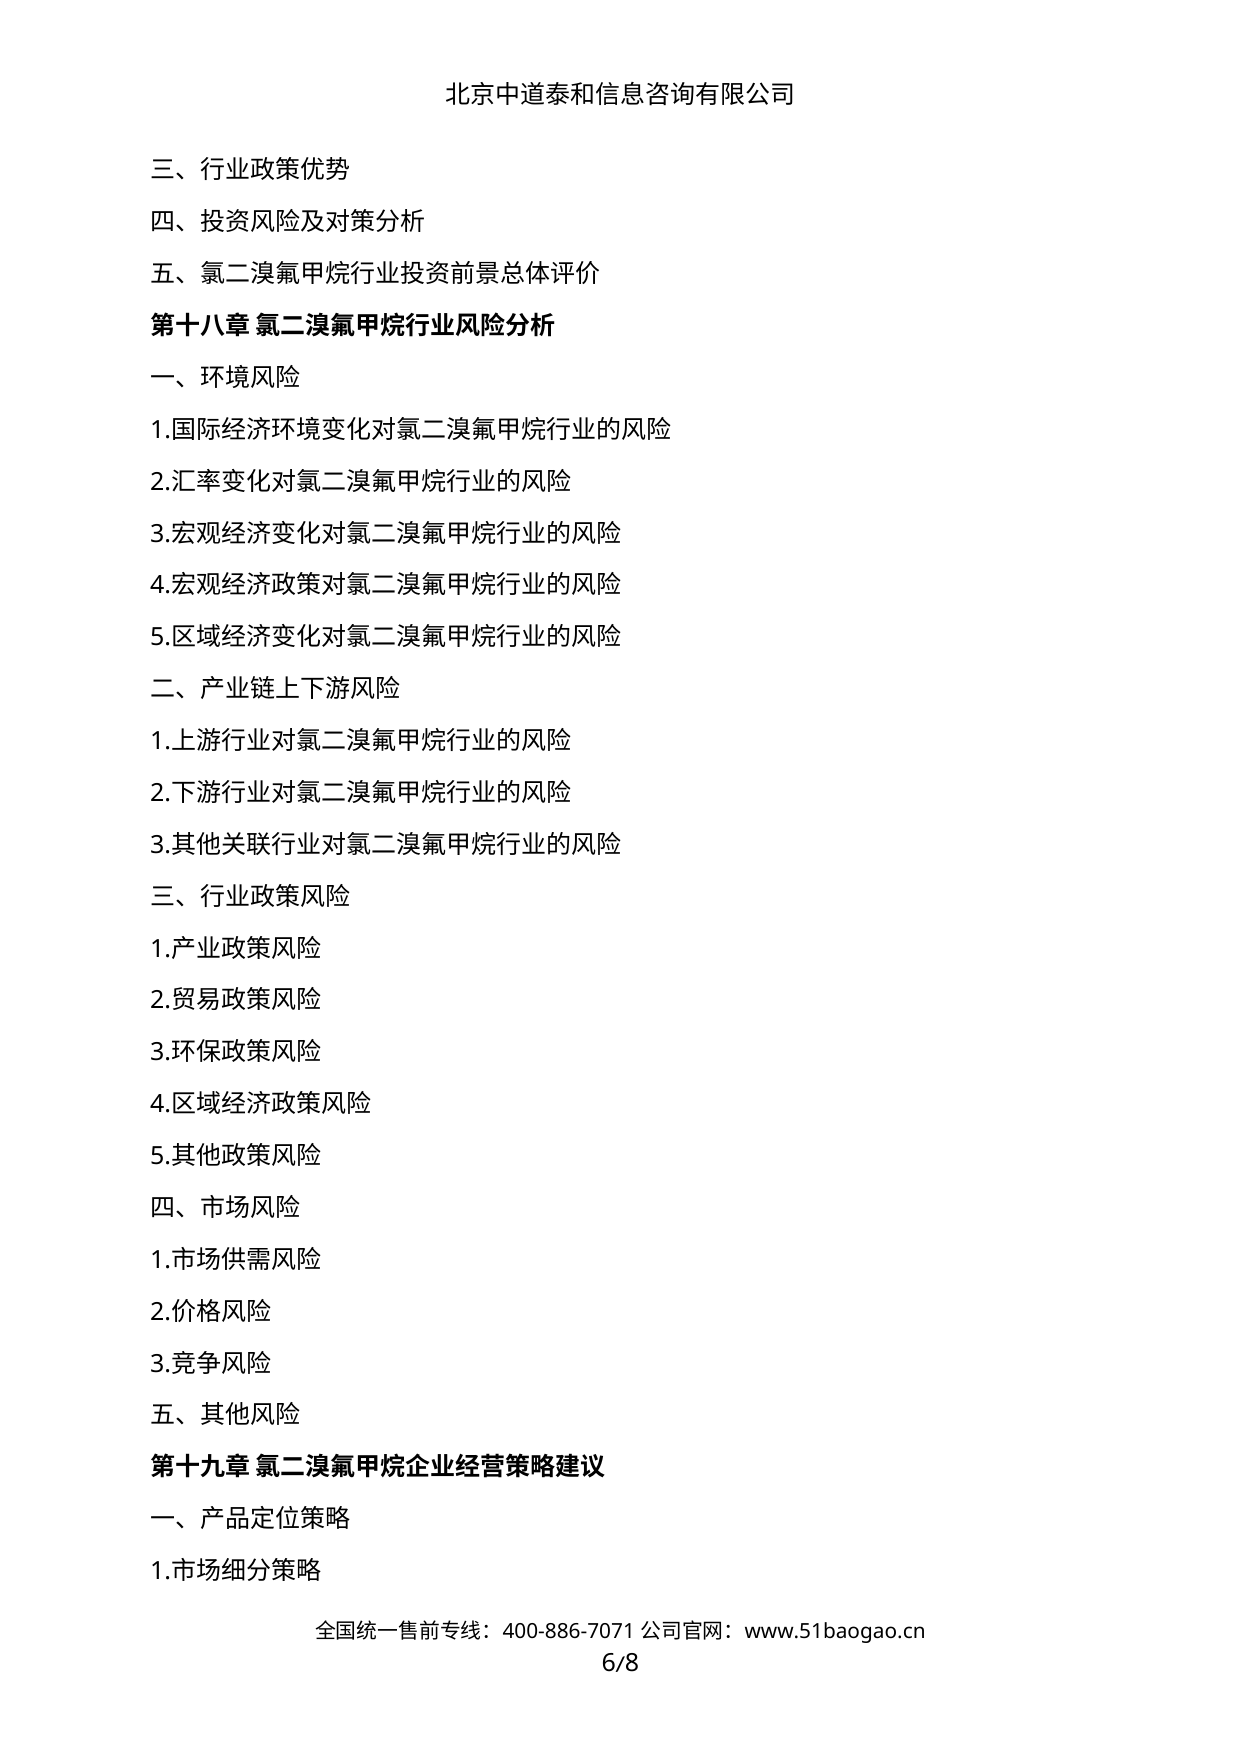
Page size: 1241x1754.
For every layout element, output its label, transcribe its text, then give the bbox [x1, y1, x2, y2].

text 2.贸易政策风险 [150, 980, 1090, 1016]
text 3.竞争风险 [150, 1343, 1090, 1379]
text 1.市场细分策略 [150, 1551, 1090, 1587]
text 1.上游行业对氯二溴氟甲烷行业的风险 [150, 721, 1090, 757]
text 3.环保政策风险 [150, 1032, 1090, 1068]
text 5.区域经济变化对氯二溴氟甲烷行业的风险 [150, 617, 1090, 653]
text 第十八章 氯二溴氟甲烷行业风险分析 [150, 306, 1090, 342]
text 二、产业链上下游风险 [150, 669, 1090, 705]
text 一、环境风险 [150, 357, 1090, 394]
text 三、行业政策风险 [150, 876, 1090, 912]
text 4.宏观经济政策对氯二溴氟甲烷行业的风险 [150, 565, 1090, 601]
text 四、投资风险及对策分析 [150, 202, 1090, 238]
text 2.汇率变化对氯二溴氟甲烷行业的风险 [150, 461, 1090, 497]
text 第十九章 氯二溴氟甲烷企业经营策略建议 [150, 1447, 1090, 1483]
text 3.其他关联行业对氯二溴氟甲烷行业的风险 [150, 824, 1090, 861]
text 1.国际经济环境变化对氯二溴氟甲烷行业的风险 [150, 409, 1090, 446]
text 三、行业政策优势 [150, 150, 1090, 186]
text 2.下游行业对氯二溴氟甲烷行业的风险 [150, 772, 1090, 809]
text 一、产品定位策略 [150, 1499, 1090, 1535]
text 4.区域经济政策风险 [150, 1084, 1090, 1120]
text 1.市场供需风险 [150, 1239, 1090, 1276]
text 2.价格风险 [150, 1291, 1090, 1327]
text 五、氯二溴氟甲烷行业投资前景总体评价 [150, 254, 1090, 290]
text 四、市场风险 [150, 1187, 1090, 1224]
text 1.产业政策风险 [150, 928, 1090, 964]
text 3.宏观经济变化对氯二溴氟甲烷行业的风险 [150, 513, 1090, 549]
text 五、其他风险 [150, 1395, 1090, 1431]
text 5.其他政策风险 [150, 1136, 1090, 1172]
